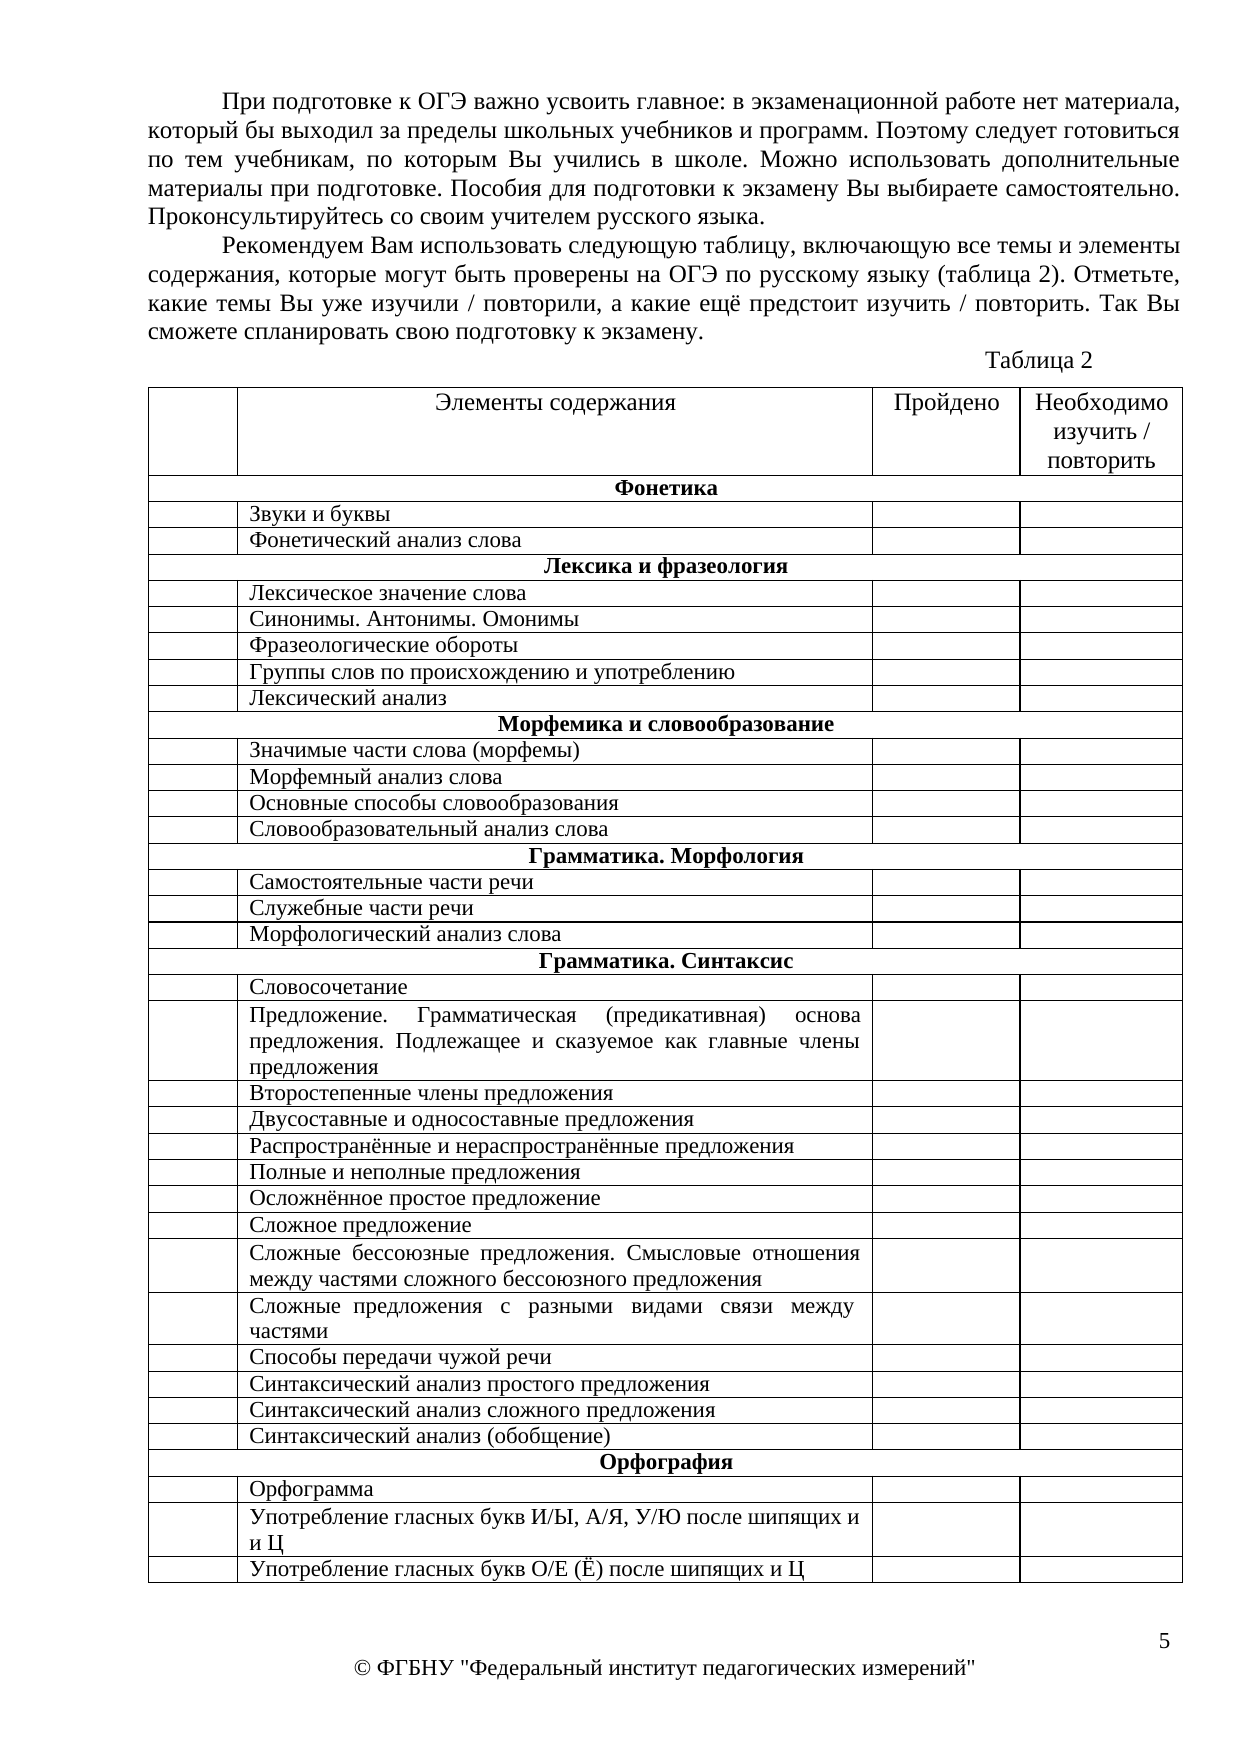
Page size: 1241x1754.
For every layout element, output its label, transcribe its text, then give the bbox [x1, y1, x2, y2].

table_cell [149, 1477, 237, 1502]
table_cell [1021, 1503, 1182, 1556]
table_cell [873, 581, 1019, 606]
table_cell [1021, 1372, 1182, 1397]
table_cell [1021, 1477, 1182, 1502]
table_cell [1021, 817, 1182, 843]
table_cell [149, 1424, 237, 1449]
table_cell [1021, 1134, 1182, 1159]
table_cell Синтаксический анализ сложного предложения [238, 1398, 872, 1423]
table_cell [149, 1557, 237, 1582]
table_cell [873, 633, 1019, 659]
table_cell Звуки и буквы [238, 502, 872, 527]
table_cell [1021, 1239, 1182, 1292]
table_cell [1021, 1160, 1182, 1185]
table_header [149, 388, 237, 475]
table_cell [1021, 896, 1182, 921]
table_cell [873, 1372, 1019, 1397]
table_cell [873, 1345, 1019, 1371]
table_cell [873, 607, 1019, 632]
table_cell Второстепенные члены предложения [238, 1081, 872, 1106]
table_cell Синонимы. Антонимы. Омонимы [238, 607, 872, 632]
table_cell [1021, 607, 1182, 632]
table_cell Служебные части речи [238, 896, 872, 921]
table_cell [873, 1293, 1019, 1344]
table_cell [149, 633, 237, 659]
table_cell Словообразовательный анализ слова [238, 817, 872, 843]
table_cell Морфемика и словообразование [149, 712, 1182, 737]
table_cell Словосочетание [238, 975, 872, 1000]
table_cell [1021, 765, 1182, 790]
table_cell Способы передачи чужой речи [238, 1345, 872, 1371]
table_cell [1021, 1001, 1182, 1080]
table_cell Осложнённое простое предложение [238, 1186, 872, 1212]
table_cell [149, 791, 237, 816]
table_cell [149, 1398, 237, 1423]
table_cell [149, 607, 237, 632]
table_cell [873, 1213, 1019, 1238]
table_cell [1021, 581, 1182, 606]
table_cell [1021, 1186, 1182, 1212]
table_cell [149, 660, 237, 685]
table_cell [149, 765, 237, 790]
table_cell [873, 660, 1019, 685]
table_cell [1021, 1107, 1182, 1133]
table_cell Сложные предложения с разными видами связи между частями [238, 1293, 872, 1344]
table_cell [873, 739, 1019, 764]
table_cell [1021, 1081, 1182, 1106]
table_header Пройдено [873, 388, 1019, 475]
table_cell Двусоставные и односоставные предложения [238, 1107, 872, 1133]
table_cell Значимые части слова (морфемы) [238, 739, 872, 764]
table_cell Сложные бессоюзные предложения. Смысловые отношения между частями сложного бессоюзного предложения [238, 1239, 872, 1292]
table_cell Орфограмма [238, 1477, 872, 1502]
table_cell [1021, 923, 1182, 948]
table_cell [873, 686, 1019, 711]
table_cell Лексический анализ [238, 686, 872, 711]
table_cell [149, 502, 237, 527]
table_cell Фразеологические обороты [238, 633, 872, 659]
table_cell Синтаксический анализ (обобщение) [238, 1424, 872, 1449]
table_cell [873, 817, 1019, 843]
table_cell [149, 1372, 237, 1397]
table_cell [1021, 528, 1182, 553]
table_cell [149, 1001, 237, 1080]
text При подготовке к ОГЭ важно усвоить главное: в экзаменационной работе нет материала, который бы выходил за пределы школьных учебников и программ. Поэтому следует готовиться по тем учебникам, по которым Вы учились в школе. Можно использовать дополнительные материалы при подготовке. Пособия для подготовки к экзамену Вы выбираете самостоятельно. Проконсультируйтесь со своим учителем русского языка. [148, 86, 1181, 230]
table_cell [873, 896, 1019, 921]
table_cell Самостоятельные части речи [238, 870, 872, 895]
text Таблица 2 [37, 345, 1093, 374]
table_cell [149, 1213, 237, 1238]
table_cell Лексика и фразеология [149, 555, 1182, 580]
table_cell Морфологический анализ слова [238, 923, 872, 948]
table_cell [1021, 633, 1182, 659]
table_cell Сложное предложение [238, 1213, 872, 1238]
table_cell Грамматика. Морфология [149, 844, 1182, 869]
table_cell [873, 528, 1019, 553]
table_cell [873, 1001, 1019, 1080]
table_cell [149, 581, 237, 606]
table_cell [149, 1134, 237, 1159]
table_cell [873, 765, 1019, 790]
table_cell [873, 1503, 1019, 1556]
table_cell [149, 1081, 237, 1106]
table_cell [149, 1160, 237, 1185]
table_cell [873, 1160, 1019, 1185]
table_cell Морфемный анализ слова [238, 765, 872, 790]
table_cell Полные и неполные предложения [238, 1160, 872, 1185]
table_header Необходимо изучить / повторить [1021, 388, 1182, 475]
table_cell [1021, 1345, 1182, 1371]
table_cell [1021, 660, 1182, 685]
table_cell [873, 975, 1019, 1000]
table_cell [149, 870, 237, 895]
table_cell [149, 896, 237, 921]
table_cell [1021, 870, 1182, 895]
table_cell [1021, 1557, 1182, 1582]
table_cell [873, 1134, 1019, 1159]
table_cell [873, 1424, 1019, 1449]
table_cell [1021, 1213, 1182, 1238]
table_header Элементы содержания [238, 388, 872, 475]
table_cell [149, 686, 237, 711]
table_cell [873, 1107, 1019, 1133]
table_cell [873, 1398, 1019, 1423]
table_cell [873, 1239, 1019, 1292]
table_cell [873, 502, 1019, 527]
table_cell [873, 1477, 1019, 1502]
table_cell [873, 1557, 1019, 1582]
table_cell [873, 1186, 1019, 1212]
table_cell [149, 1345, 237, 1371]
text Рекомендуем Вам использовать следующую таблицу, включающую все темы и элементы содержания, которые могут быть проверены на ОГЭ по русскому языку (таблица 2). Отметьте, какие темы Вы уже изучили / повторили, а какие ещё предстоит изучить / повторить. Так Вы сможете спланировать свою подготовку к экзамену. [148, 230, 1181, 345]
table_cell [149, 1107, 237, 1133]
table_cell [149, 1503, 237, 1556]
table_cell Употребление гласных букв И/Ы, А/Я, У/Ю после шипящих и и Ц [238, 1503, 872, 1556]
table_cell [1021, 1398, 1182, 1423]
table_cell [873, 791, 1019, 816]
table_cell Грамматика. Синтаксис [149, 949, 1182, 974]
table_cell [1021, 1293, 1182, 1344]
table_cell Употребление гласных букв О/Е (Ё) после шипящих и Ц [238, 1557, 872, 1582]
table_cell Распространённые и нераспространённые предложения [238, 1134, 872, 1159]
table_cell [1021, 791, 1182, 816]
table_cell Фонетический анализ слова [238, 528, 872, 553]
table_cell [149, 923, 237, 948]
table_cell [1021, 975, 1182, 1000]
table_cell [149, 1293, 237, 1344]
table_cell [873, 923, 1019, 948]
table_cell [149, 1186, 237, 1212]
table_cell Лексическое значение слова [238, 581, 872, 606]
table_cell Предложение. Грамматическая (предикативная) основа предложения. Подлежащее и сказуемое как главные члены предложения [238, 1001, 872, 1080]
table_cell [1021, 739, 1182, 764]
table_cell Фонетика [149, 476, 1182, 501]
table_cell [1021, 686, 1182, 711]
table_cell [873, 870, 1019, 895]
table_cell [1021, 502, 1182, 527]
table_cell Основные способы словообразования [238, 791, 872, 816]
table_cell Орфография [149, 1450, 1182, 1476]
table_cell [149, 817, 237, 843]
table_cell [149, 975, 237, 1000]
table_cell [149, 739, 237, 764]
table_cell [149, 1239, 237, 1292]
table_cell Синтаксический анализ простого предложения [238, 1372, 872, 1397]
table_cell [873, 1081, 1019, 1106]
table_cell [149, 528, 237, 553]
table_cell Группы слов по происхождению и употреблению [238, 660, 872, 685]
table_cell [1021, 1424, 1182, 1449]
